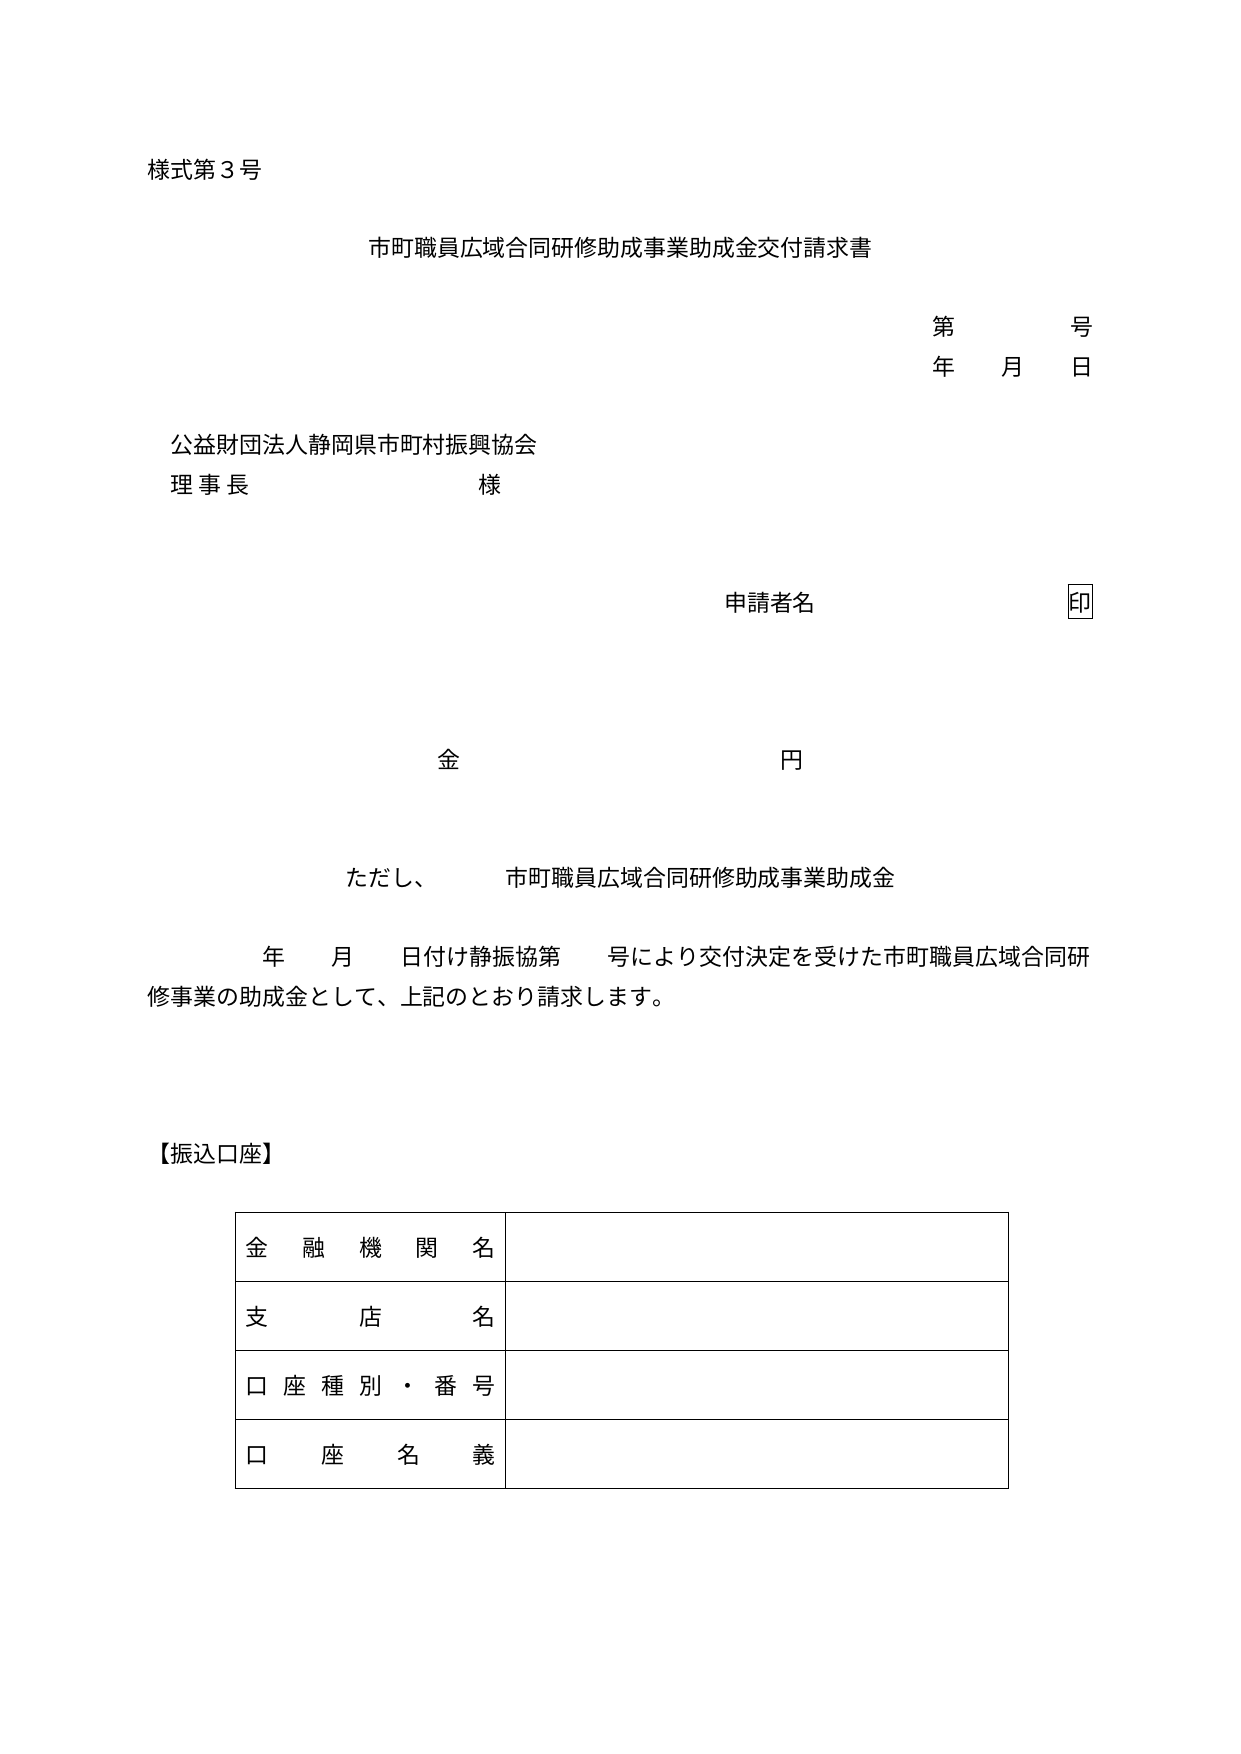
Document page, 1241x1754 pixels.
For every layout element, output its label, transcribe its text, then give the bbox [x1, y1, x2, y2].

text 理 事 長 様 [148, 463, 1092, 503]
text 年 月 日 [148, 345, 1092, 385]
table_cell 支店名 [236, 1282, 505, 1350]
table_cell [506, 1420, 1008, 1488]
table_cell 口座種別・番号 [236, 1351, 505, 1419]
text 【振込口座】 [148, 1133, 1092, 1172]
text 第 号 [148, 306, 1092, 345]
text ただし、 市町職員広域合同研修助成事業助成金 [148, 857, 1092, 897]
text 申請者名 印 [148, 582, 1092, 621]
text 金 円 [148, 739, 1092, 778]
text 様式第３号 [148, 148, 1092, 188]
table_header 金融機関名 [236, 1213, 505, 1281]
text 公益財団法人静岡県市町村振興協会 [148, 424, 1092, 463]
text 年 月 日付け静振協第 号により交付決定を受けた市町職員広域合同研修事業の助成金として、上記のとおり請求します。 [148, 936, 1092, 1015]
text 市町職員広域合同研修助成事業助成金交付請求書 [148, 227, 1092, 267]
table_header [506, 1213, 1008, 1281]
table_cell [506, 1282, 1008, 1350]
table_cell [506, 1351, 1008, 1419]
table_cell 口座名義 [236, 1420, 505, 1488]
